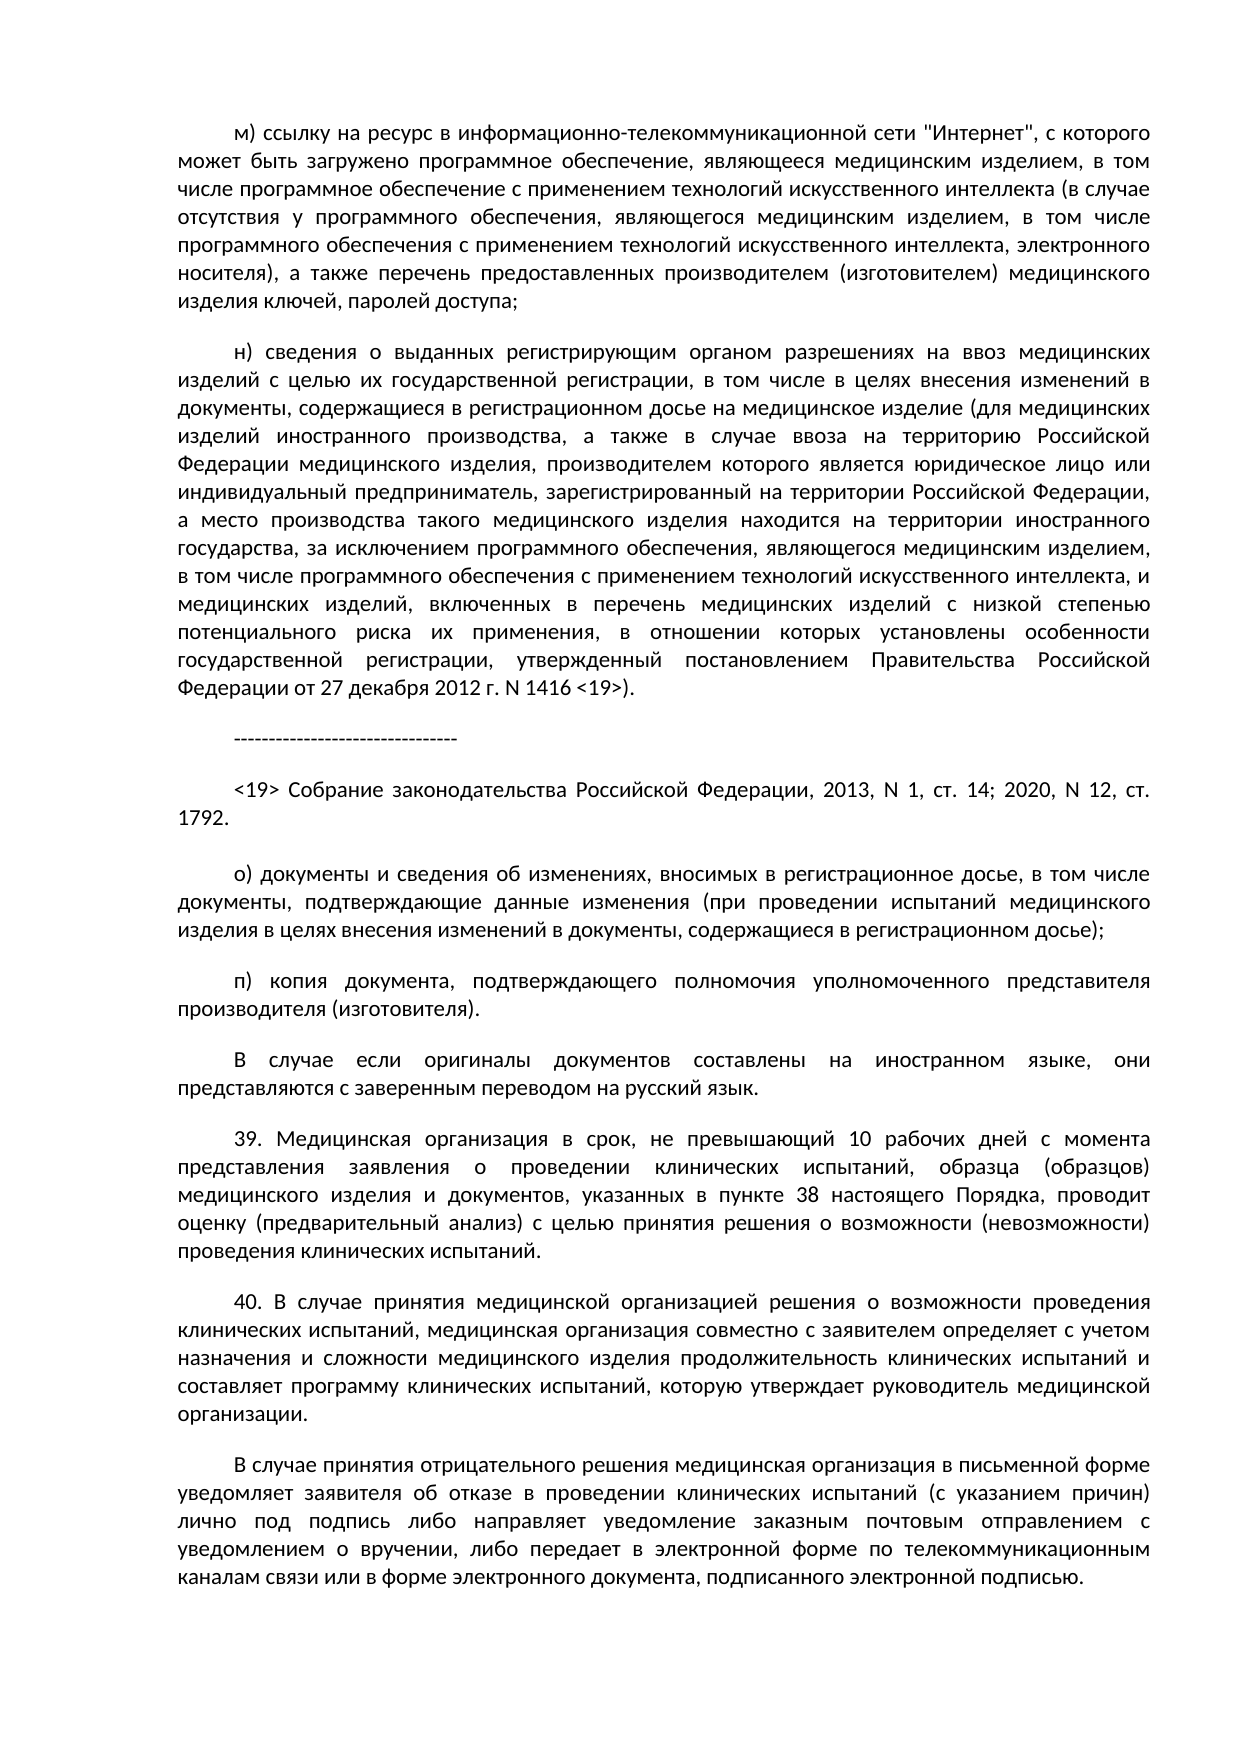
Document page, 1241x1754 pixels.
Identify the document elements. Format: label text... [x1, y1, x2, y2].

text н) сведения о выданных регистрирующим органом разрешениях на ввоз медицинских изделий с целью их государственной регистрации, в том числе в целях внесения изменений в документы, содержащиеся в регистрационном досье на медицинское изделие (для медицинских изделий иностранного производства, а также в случае ввоза на территорию Российской Федерации медицинского изделия, производителем которого является юридическое лицо или индивидуальный предприниматель, зарегистрированный на территории Российской Федерации, а место производства такого медицинского изделия находится на территории иностранного государства, за исключением программного обеспечения, являющегося медицинским изделием, в том числе программного обеспечения с применением технологий искусственного интеллекта, и медицинских изделий, включенных в перечень медицинских изделий с низкой степенью потенциального риска их применения, в отношении которых установлены особенности государственной регистрации, утвержденный постановлением Правительства Российской Федерации от 27 декабря 2012 г. N 1416 <19>). [177, 337, 1152, 701]
text В случае принятия отрицательного решения медицинская организация в письменной форме уведомляет заявителя об отказе в проведении клинических испытаний (с указанием причин) лично под подпись либо направляет уведомление заказным почтовым отправлением с уведомлением о вручении, либо передает в электронной форме по телекоммуникационным каналам связи или в форме электронного документа, подписанного электронной подписью. [177, 1450, 1152, 1590]
text м) ссылку на ресурс в информационно-телекоммуникационной сети "Интернет", с которого может быть загружено программное обеспечение, являющееся медицинским изделием, в том числе программное обеспечение с применением технологий искусственного интеллекта (в случае отсутствия у программного обеспечения, являющегося медицинским изделием, в том числе программного обеспечения с применением технологий искусственного интеллекта, электронного носителя), а также перечень предоставленных производителем (изготовителем) медицинского изделия ключей, паролей доступа; [177, 118, 1152, 314]
text 39. Медицинская организация в срок, не превышающий 10 рабочих дней с момента представления заявления о проведении клинических испытаний, образца (образцов) медицинского изделия и документов, указанных в пункте 38 настоящего Порядка, проводит оценку (предварительный анализ) с целью принятия решения о возможности (невозможности) проведения клинических испытаний. [177, 1124, 1152, 1264]
text В случае если оригиналы документов составлены на иностранном языке, они представляются с заверенным переводом на русский язык. [177, 1045, 1152, 1101]
text п) копия документа, подтверждающего полномочия уполномоченного представителя производителя (изготовителя). [177, 966, 1152, 1022]
text 40. В случае принятия медицинской организацией решения о возможности проведения клинических испытаний, медицинская организация совместно с заявителем определяет с учетом назначения и сложности медицинского изделия продолжительность клинических испытаний и составляет программу клинических испытаний, которую утверждает руководитель медицинской организации. [177, 1287, 1152, 1427]
text -------------------------------- [177, 724, 1152, 752]
text о) документы и сведения об изменениях, вносимых в регистрационное досье, в том числе документы, подтверждающие данные изменения (при проведении испытаний медицинского изделия в целях внесения изменений в документы, содержащиеся в регистрационном досье); [177, 859, 1152, 943]
text <19> Собрание законодательства Российской Федерации, 2013, N 1, ст. 14; 2020, N 12, ст. 1792. [177, 775, 1152, 831]
